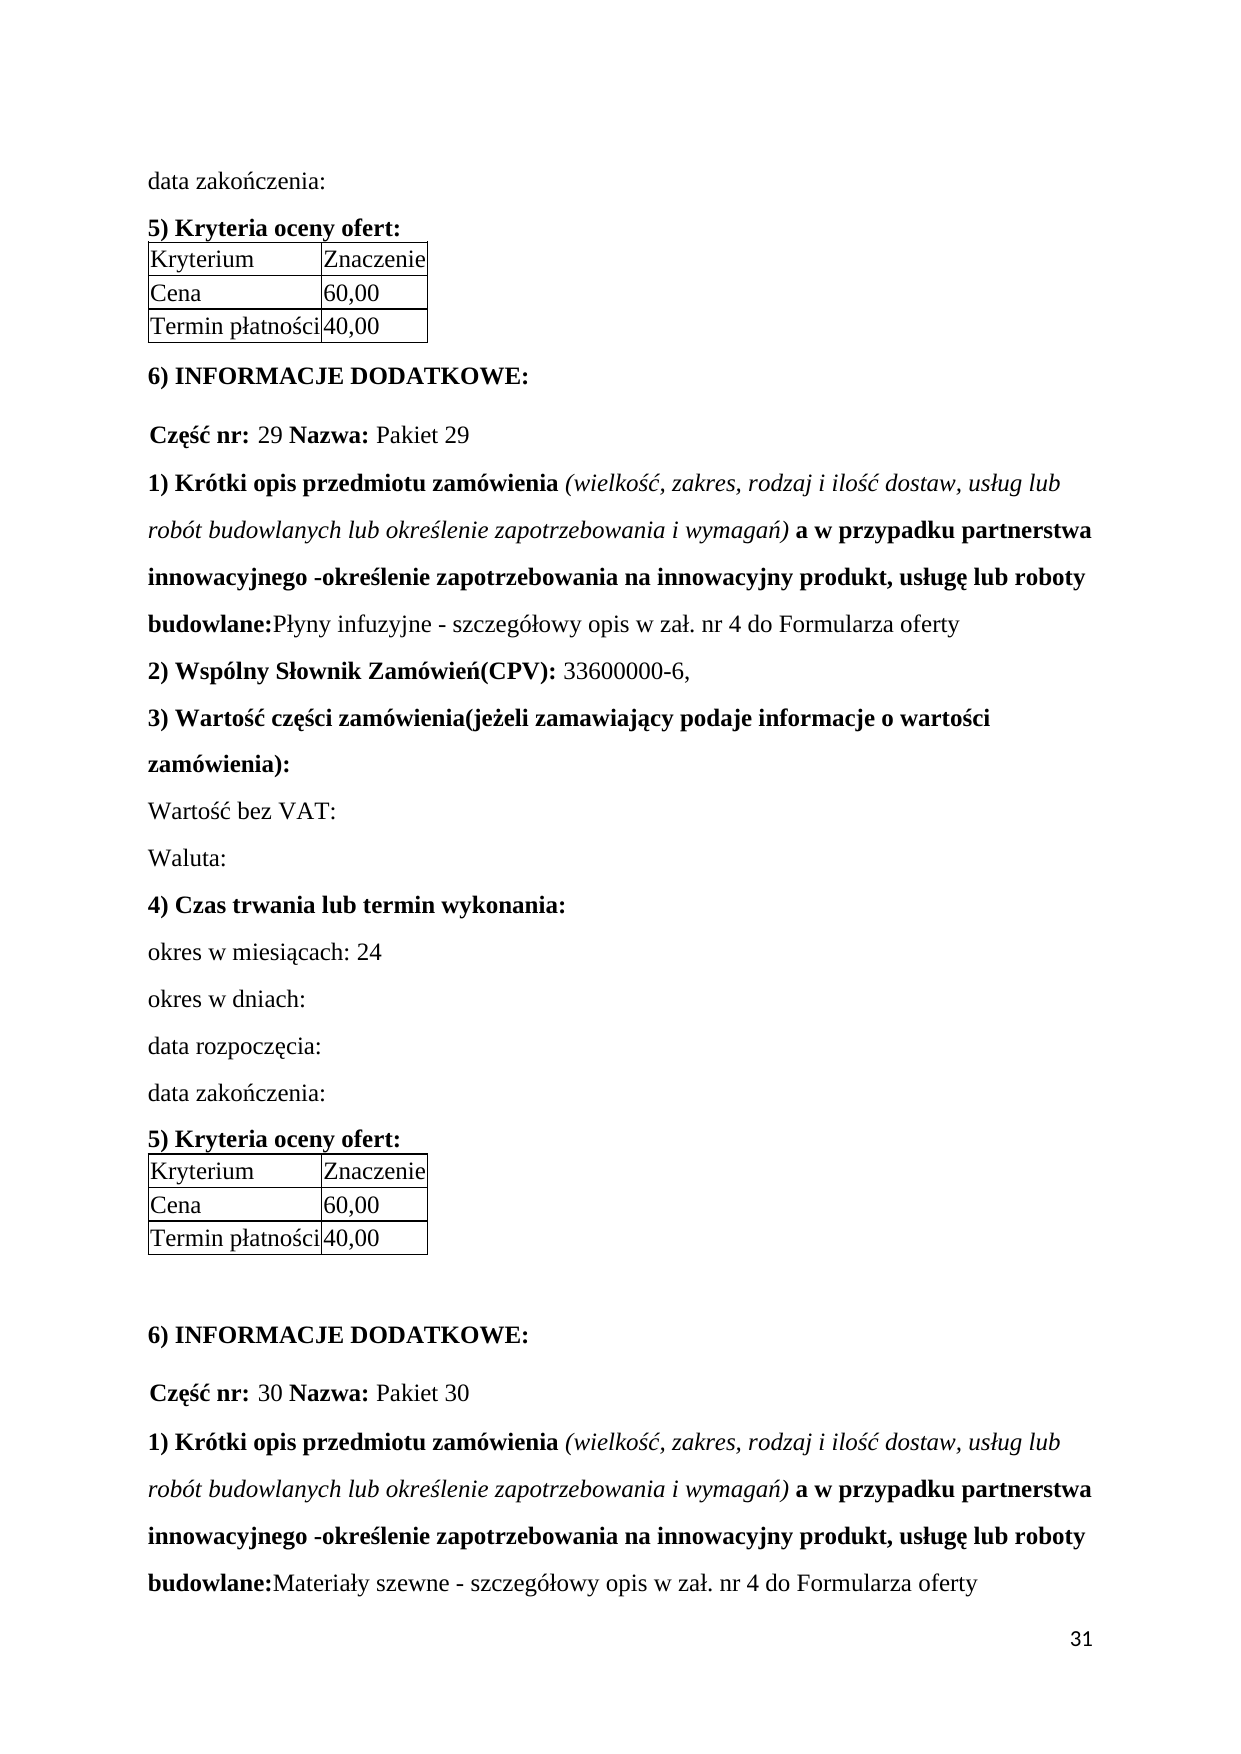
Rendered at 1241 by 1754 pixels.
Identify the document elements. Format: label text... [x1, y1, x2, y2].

table_cell Cena [149, 276, 321, 308]
table_header Nazwa: [288, 1377, 374, 1409]
text 6) INFORMACJE DODATKOWE: [148, 1255, 1093, 1349]
table_header Kryterium [149, 1155, 321, 1187]
table_cell Cena [149, 1188, 321, 1220]
table_cell 40,00 [322, 1222, 427, 1253]
table_cell 60,00 [322, 276, 427, 308]
table_header 30 [256, 1377, 287, 1409]
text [148, 1409, 1093, 1596]
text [148, 148, 1093, 241]
table_cell 40,00 [322, 310, 427, 342]
table_header Pakiet 30 [374, 1377, 476, 1409]
table_header Kryterium [149, 243, 321, 275]
table_header 29 [256, 418, 287, 450]
table_header Nazwa: [288, 418, 374, 450]
table_header Znaczenie [322, 243, 427, 275]
table_cell Termin płatności [149, 310, 321, 342]
text 1) Krótki opis przedmiotu zamówienia (wielkość, zakres, rodzaj i ilość dostaw, usług lub robót budowlanych lub określenie zapotrzebowania i wymagań) a w przypadku partnerstwa innowacyjnego -określenie zapotrzebowania na innowacyjny produkt, usługę lub roboty budowlane:Płyny infuzyjne - szczegółowy opis w zał. nr 4 do Formularza oferty 2) Wspólny Słownik Zamówień(CPV): 33600000-6, 3) Wartość części zamówienia(jeżeli zamawiający podaje informacje o wartości zamówienia): Wartość bez VAT: Waluta: 4) Czas trwania lub termin wykonania: okres w miesiącach: 24 okres w dniach: data rozpoczęcia: data zakończenia: 5) Kryteria oceny ofert: [148, 450, 1093, 1153]
table_cell Termin płatności [149, 1222, 321, 1253]
table_cell 60,00 [322, 1188, 427, 1220]
table_header Część nr: [148, 1377, 256, 1409]
table_header Część nr: [148, 418, 256, 450]
text 6) INFORMACJE DODATKOWE: [148, 343, 1093, 390]
table_header Pakiet 29 [374, 418, 476, 450]
table_header Znaczenie [322, 1155, 427, 1187]
